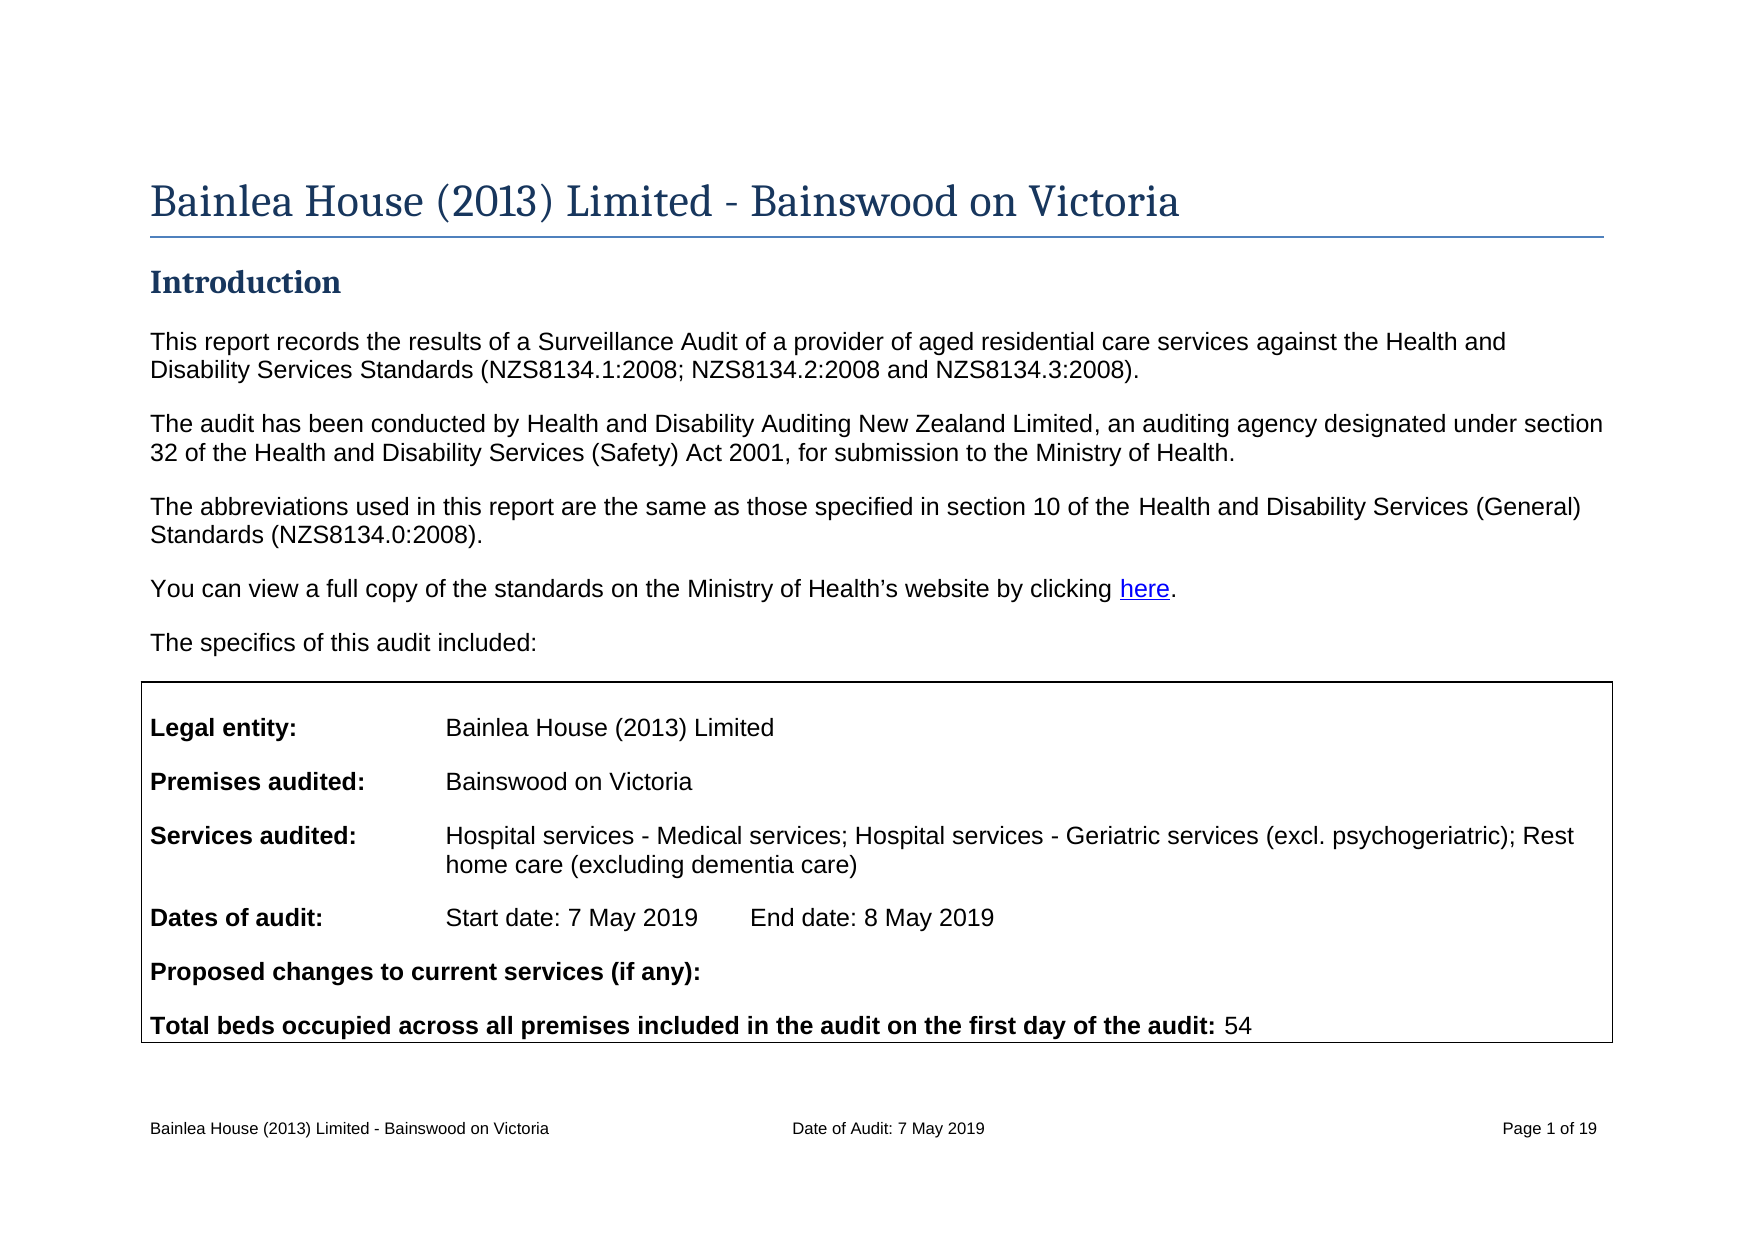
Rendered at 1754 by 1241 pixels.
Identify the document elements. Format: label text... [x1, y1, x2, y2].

text Dates of audit: Start date: 7 May 2019 End date: 8 May 2019 [142, 900, 1612, 932]
text The abbreviations used in this report are the same as those specified in section 10 of the Health and Disability Services (General) Standards (NZS8134.0:2008). [150, 491, 1604, 549]
text Legal entity: Bainlea House (2013) Limited [150, 713, 1604, 742]
text Services audited: Hospital services - Medical services; Hospital services - Geriatric services (excl. psychogeriatric); Rest home care (excluding dementia care) [142, 818, 1612, 878]
text Total beds occupied across all premises included in the audit on the first day of the audit: 54 [142, 1008, 1612, 1042]
text Proposed changes to current services (if any): [142, 954, 1612, 986]
text This report records the results of a Surveillance Audit of a provider of aged residential care services against the Health and Disability Services Standards (NZS8134.1:2008; NZS8134.2:2008 and NZS8134.3:2008). [150, 326, 1604, 384]
text The audit has been conducted by Health and Disability Auditing New Zealand Limited, an auditing agency designated under section 32 of the Health and Disability Services (Safety) Act 2001, for submission to the Ministry of Health. [150, 409, 1604, 466]
text Premises audited: Bainswood on Victoria [142, 764, 1612, 796]
text The specifics of this audit included: [150, 628, 1604, 656]
subtitle Introduction [150, 263, 1604, 301]
subtitle Bainlea House (2013) Limited - Bainswood on Victoria [150, 175, 1604, 236]
text You can view a full copy of the standards on the Ministry of Health’s website by clicking here. [150, 574, 1604, 603]
